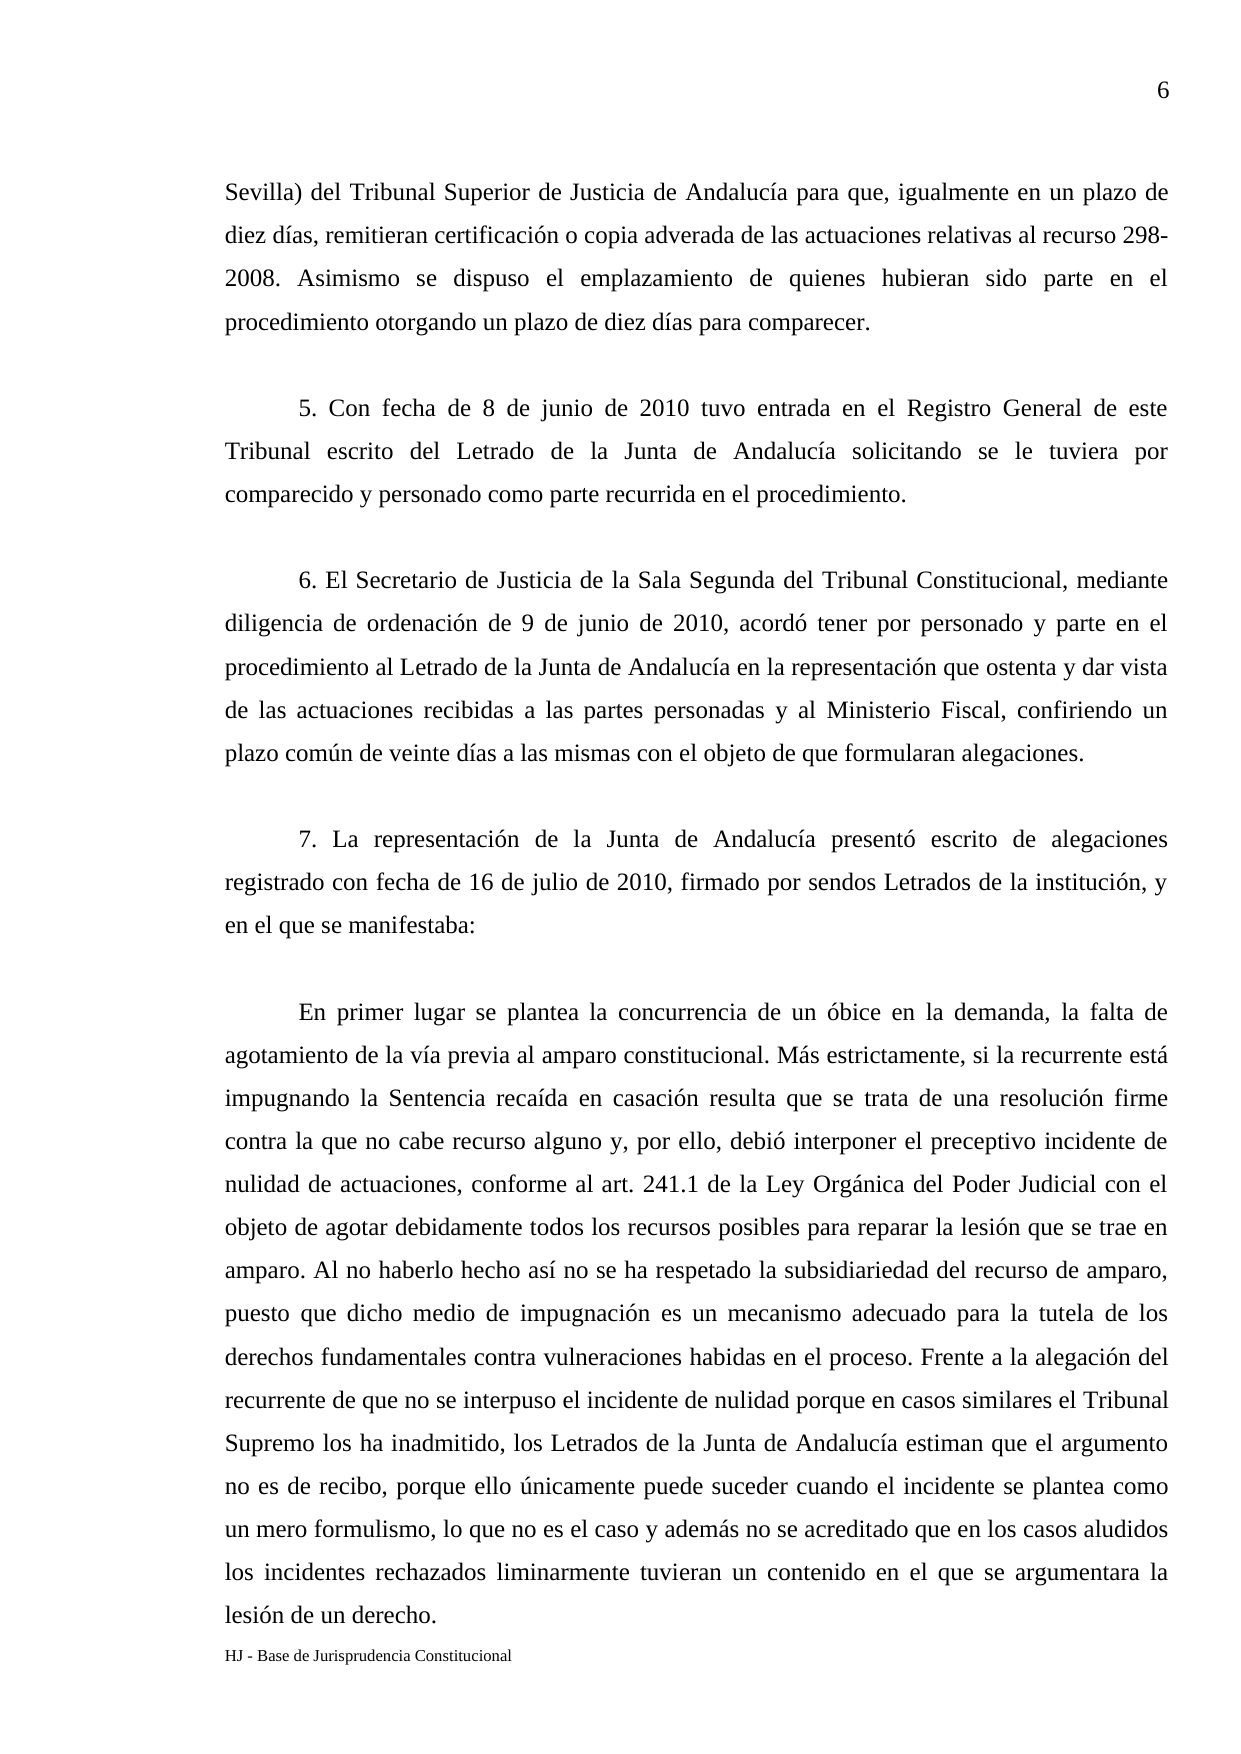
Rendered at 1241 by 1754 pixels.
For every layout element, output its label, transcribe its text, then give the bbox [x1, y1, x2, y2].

text En primer lugar se plantea la concurrencia de un óbice en la demanda, la falta de agotamiento de la vía previa al amparo constitucional. Más estrictamente, si la recurrente está impugnando la Sentencia recaída en casación resulta que se trata de una resolución firme contra la que no cabe recurso alguno y, por ello, debió interponer el preceptivo incidente de nulidad de actuaciones, conforme al art. 241.1 de la Ley Orgánica del Poder Judicial con el objeto de agotar debidamente todos los recursos posibles para reparar la lesión que se trae en amparo. Al no haberlo hecho así no se ha respetado la subsidiariedad del recurso de amparo, puesto que dicho medio de impugnación es un mecanismo adecuado para la tutela de los derechos fundamentales contra vulneraciones habidas en el proceso. Frente a la alegación del recurrente de que no se interpuso el incidente de nulidad porque en casos similares el Tribunal Supremo los ha inadmitido, los Letrados de la Junta de Andalucía estiman que el argumento no es de recibo, porque ello únicamente puede suceder cuando el incidente se plantea como un mero formulismo, lo que no es el caso y además no se acreditado que en los casos aludidos los incidentes rechazados liminarmente tuvieran un contenido en el que se argumentara la lesión de un derecho. [224, 997, 1169, 1629]
text 7. La representación de la Junta de Andalucía presentó escrito de alegaciones registrado con fecha de 16 de julio de 2010, firmado por sendos Letrados de la institución, y en el que se manifestaba: [224, 824, 1169, 939]
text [224, 177, 1169, 335]
text 5. Con fecha de 8 de junio de 2010 tuvo entrada en el Registro General de este Tribunal escrito del Letrado de la Junta de Andalucía solicitando se le tuviera por comparecido y personado como parte recurrida en el procedimiento. [224, 393, 1169, 508]
text 6. El Secretario de Justicia de la Sala Segunda del Tribunal Constitucional, mediante diligencia de ordenación de 9 de junio de 2010, acordó tener por personado y parte en el procedimiento al Letrado de la Junta de Andalucía en la representación que ostenta y dar vista de las actuaciones recibidas a las partes personadas y al Ministerio Fiscal, confiriendo un plazo común de veinte días a las mismas con el objeto de que formularan alegaciones. [224, 565, 1169, 767]
